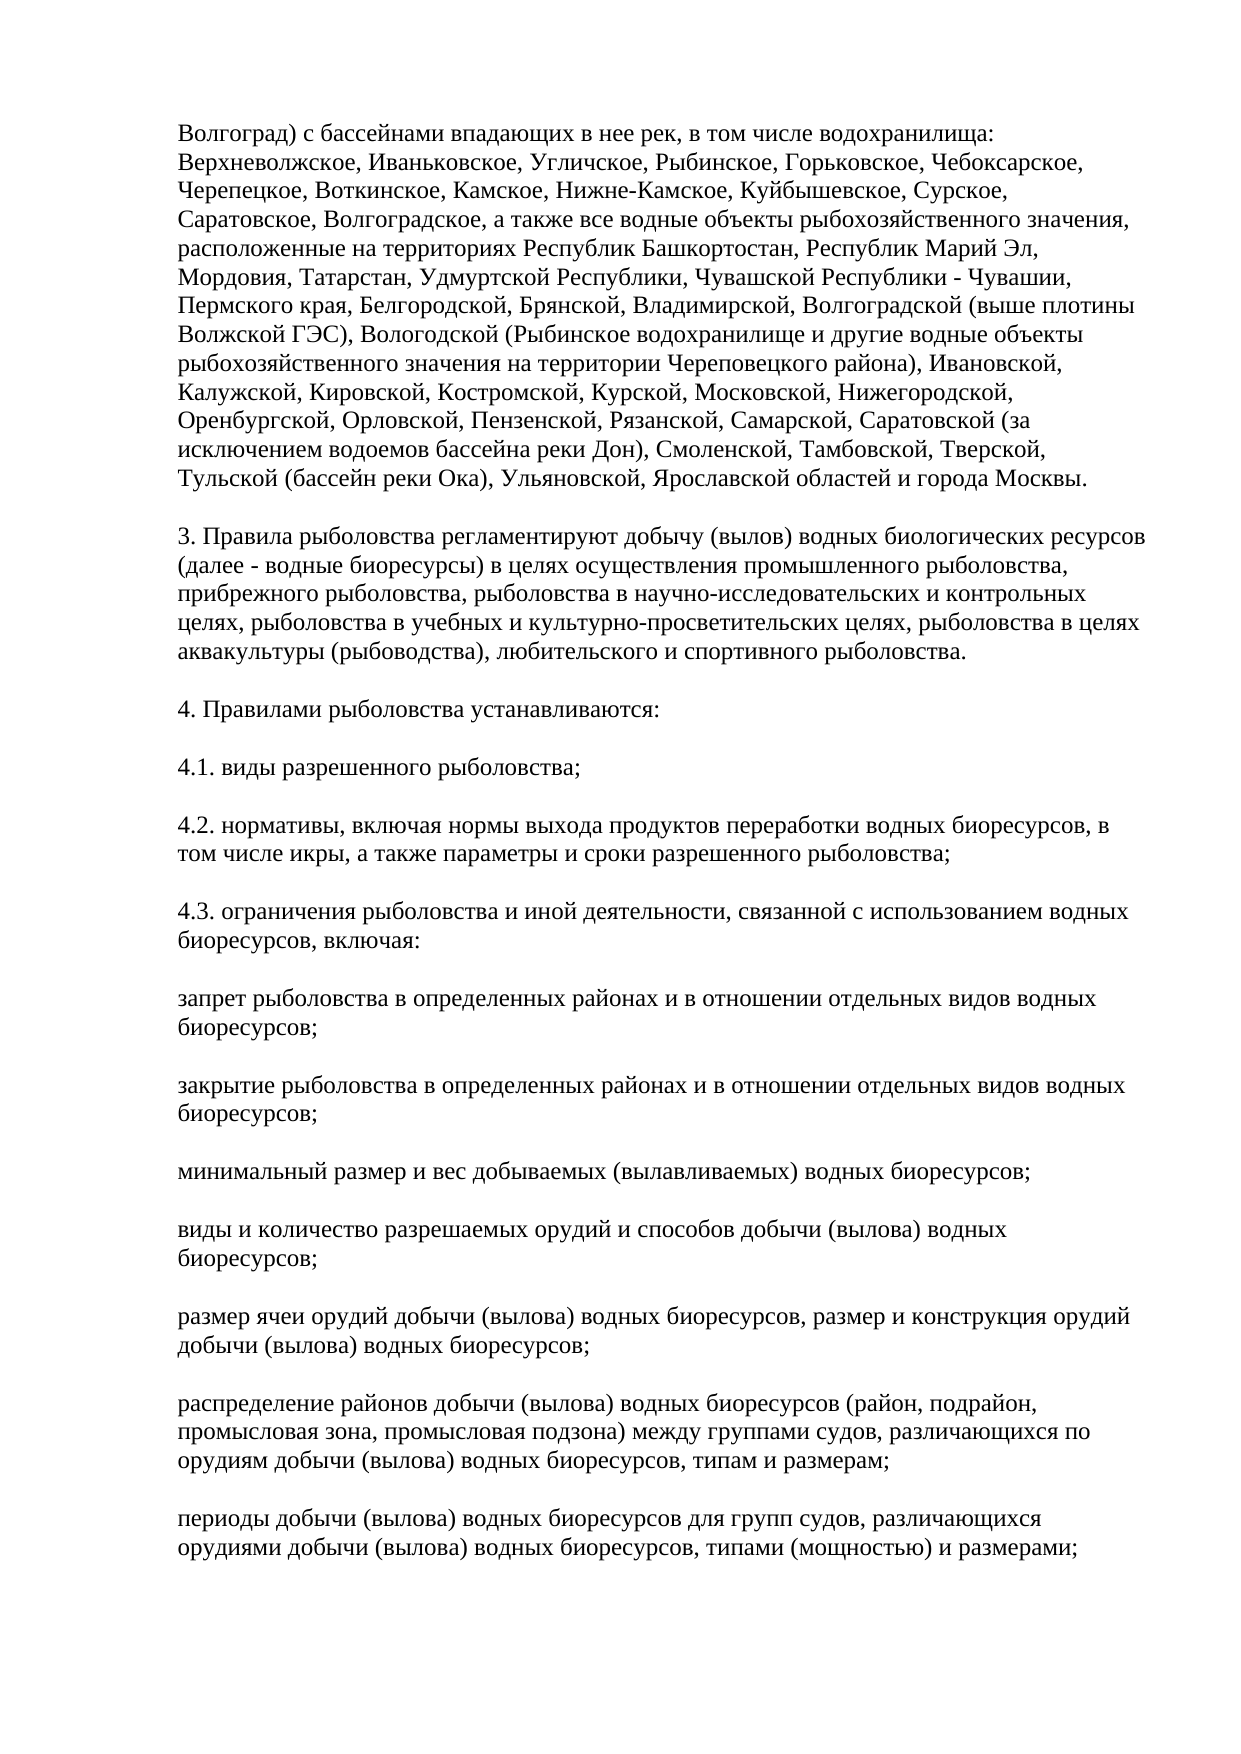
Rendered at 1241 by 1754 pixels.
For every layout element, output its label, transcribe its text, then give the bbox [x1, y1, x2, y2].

text 4.2. нормативы, включая нормы выхода продуктов переработки водных биоресурсов, в том числе икры, а также параметры и сроки разрешенного рыболовства; [177, 810, 1152, 867]
text минимальный размер и вес добываемых (вылавливаемых) водных биоресурсов; [177, 1156, 1152, 1185]
text 3. Правила рыболовства регламентируют добычу (вылов) водных биологических ресурсов (далее - водные биоресурсы) в целях осуществления промышленного рыболовства, прибрежного рыболовства, рыболовства в научно-исследовательских и контрольных целях, рыболовства в учебных и культурно-просветительских целях, рыболовства в целях аквакультуры (рыбоводства), любительского и спортивного рыболовства. [177, 521, 1152, 665]
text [177, 118, 1152, 492]
text 4. Правилами рыболовства устанавливаются: [177, 694, 1152, 723]
text 4.3. ограничения рыболовства и иной деятельности, связанной с использованием водных биоресурсов, включая: [177, 896, 1152, 954]
text виды и количество разрешаемых орудий и способов добычи (вылова) водных биоресурсов; [177, 1214, 1152, 1272]
text 4.1. виды разрешенного рыболовства; [177, 752, 1152, 781]
text периоды добычи (вылова) водных биоресурсов для групп судов, различающихся орудиями добычи (вылова) водных биоресурсов, типами (мощностью) и размерами; [177, 1503, 1152, 1561]
text запрет рыболовства в определенных районах и в отношении отдельных видов водных биоресурсов; [177, 983, 1152, 1041]
text закрытие рыболовства в определенных районах и в отношении отдельных видов водных биоресурсов; [177, 1070, 1152, 1127]
text размер ячеи орудий добычи (вылова) водных биоресурсов, размер и конструкция орудий добычи (вылова) водных биоресурсов; [177, 1301, 1152, 1358]
text распределение районов добычи (вылова) водных биоресурсов (район, подрайон, промысловая зона, промысловая подзона) между группами судов, различающихся по орудиям добычи (вылова) водных биоресурсов, типам и размерам; [177, 1388, 1152, 1474]
